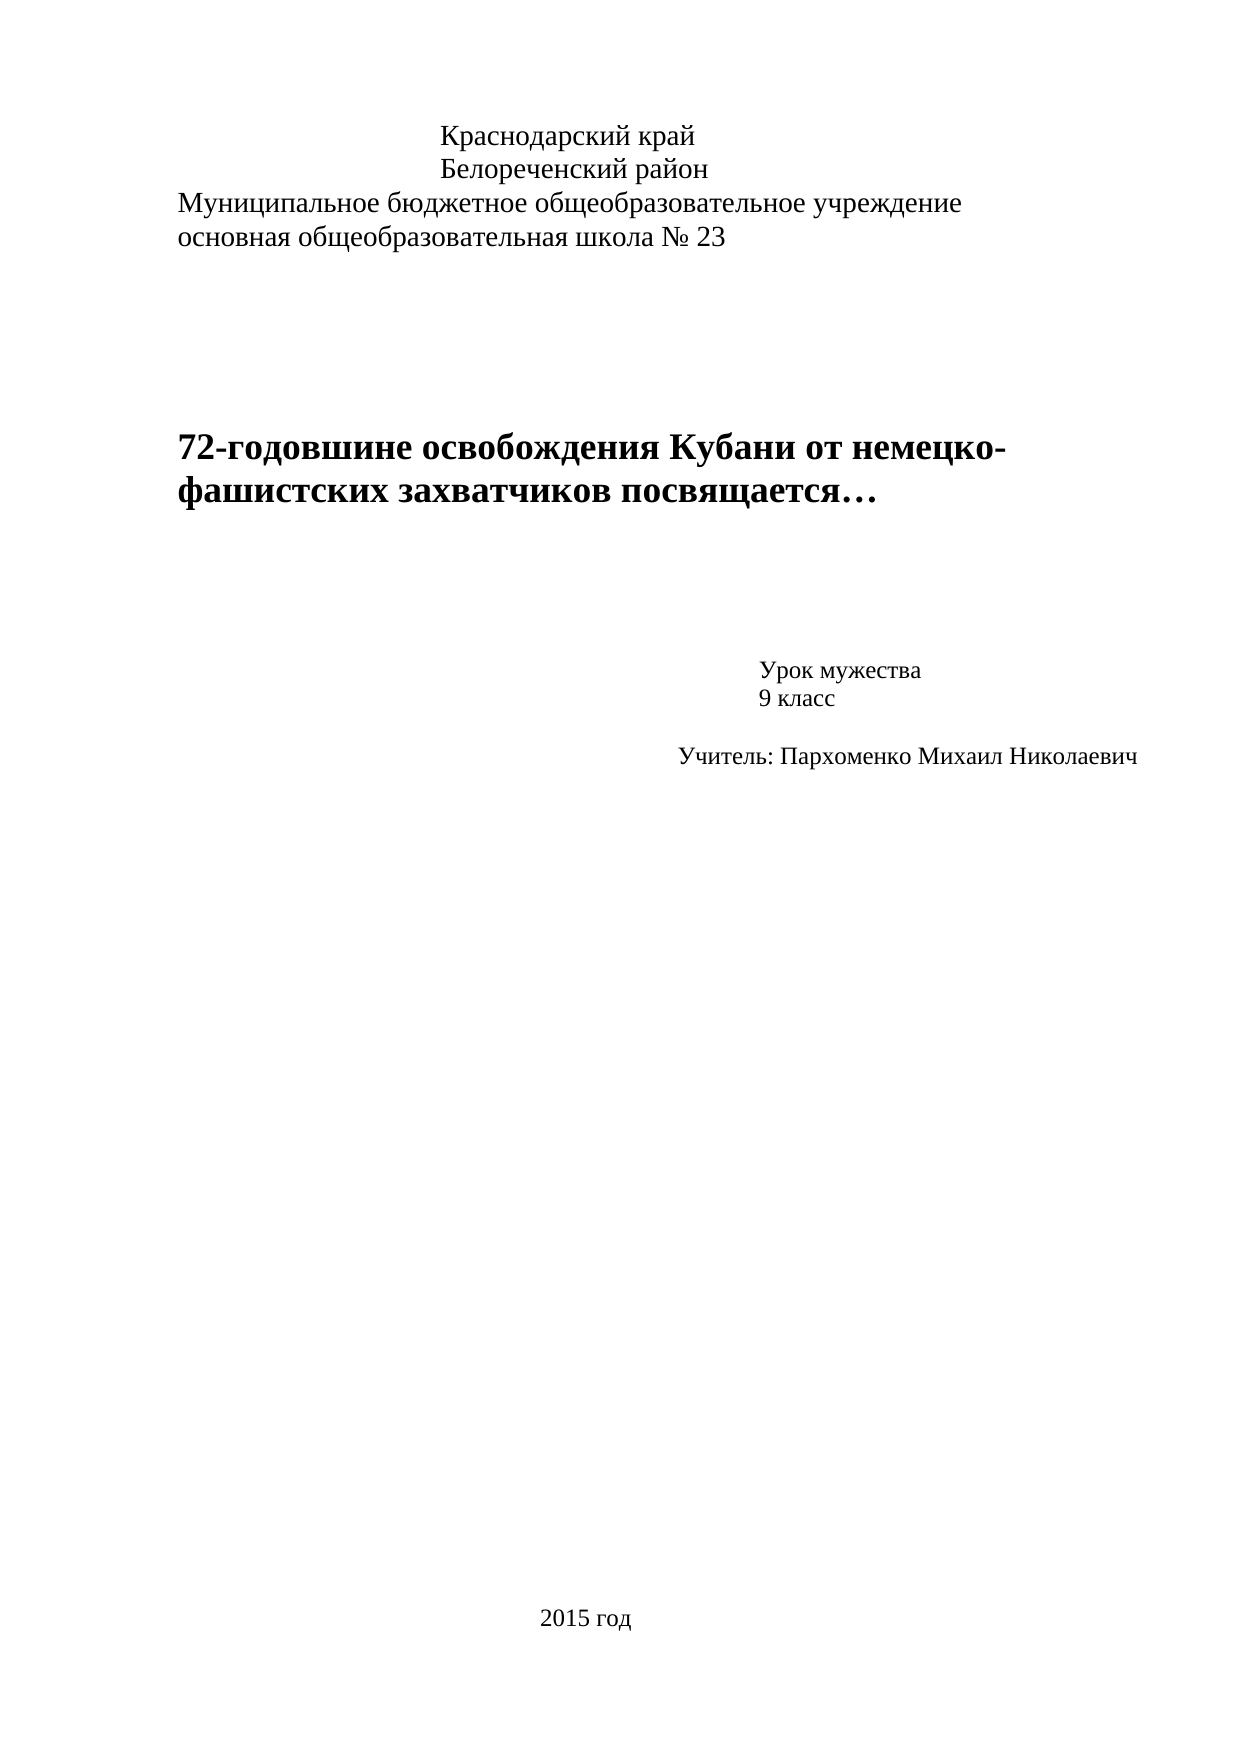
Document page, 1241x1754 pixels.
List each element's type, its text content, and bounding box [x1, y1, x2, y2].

text Урок мужества [177, 655, 1152, 683]
text Краснодарский край [177, 118, 1152, 152]
text Белореченский район [177, 152, 1152, 185]
text Учитель: Пархоменко Михаил Николаевич [177, 741, 1152, 770]
text 2015 год [177, 1603, 1152, 1632]
text 9 класс [177, 683, 1152, 712]
text 72-годовшине освобождения Кубани от немецко-фашистских захватчиков посвящается… [177, 425, 1152, 511]
text основная общеобразовательная школа № 23 [177, 219, 1152, 252]
text Муниципальное бюджетное общеобразовательное учреждение [177, 185, 1152, 219]
